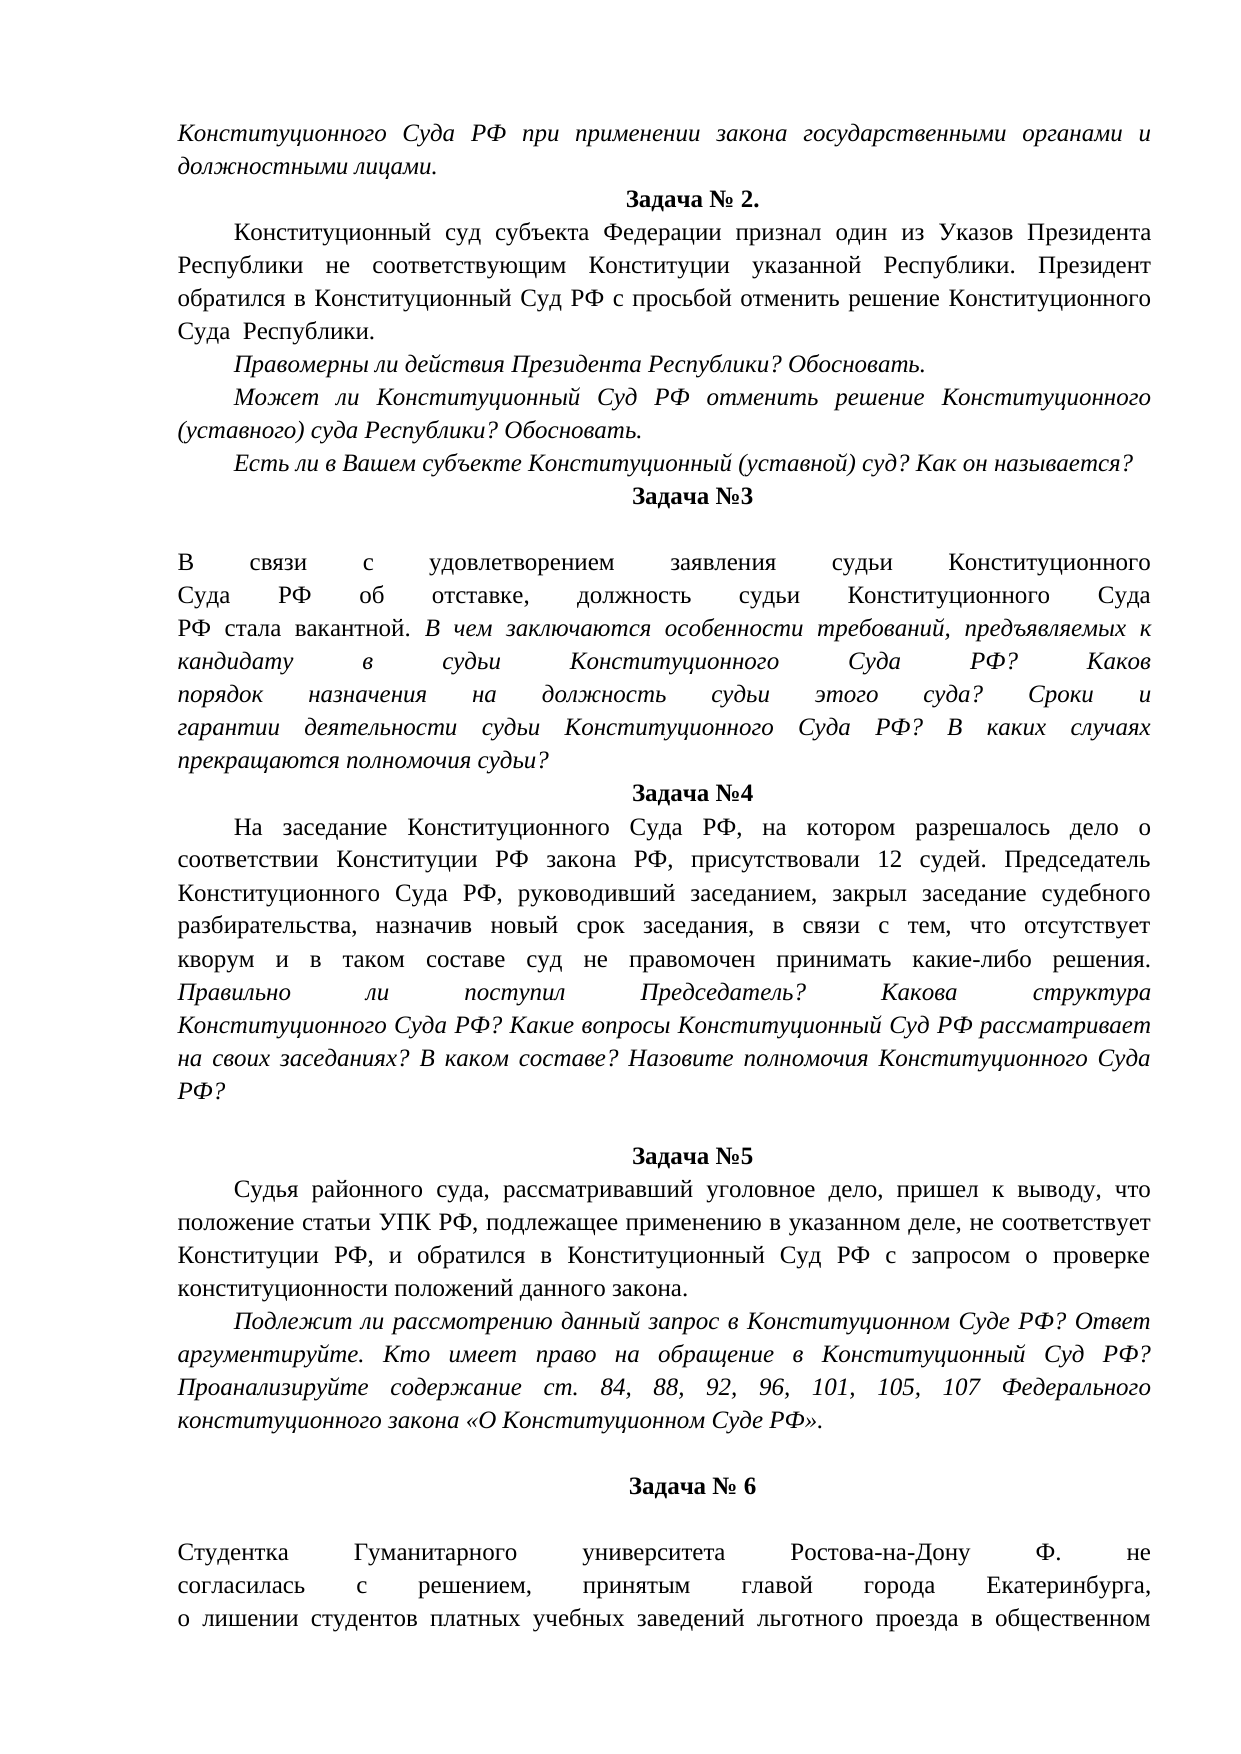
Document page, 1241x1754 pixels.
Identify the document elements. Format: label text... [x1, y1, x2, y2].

text Задача №3 [177, 481, 1152, 510]
text В связи с удовлетворением заявления судьи Конституционного Суда РФ об отставке, должность судьи Конституционного Суда РФ стала вакантной. В чем заключаются особенности требований, предъявляемых к кандидату в судьи Конституционного Суда РФ? Каков порядок назначения на должность судьи этого суда? Сроки и гарантии деятельности судьи Конституционного Суда РФ? В каких случаях прекращаются полномочия судьи? [177, 514, 1152, 774]
text Есть ли в Вашем субъекте Конституционный (уставной) суд? Как он называется? [177, 448, 1152, 477]
text На заседание Конституционного Суда РФ, на котором разрешалось дело о соответствии Конституции РФ закона РФ, присутствовали 12 судей. Председатель Конституционного Суда РФ, руководивший заседанием, закрыл заседание судебного разбирательства, назначив новый срок заседания, в связи с тем, что отсутствует кворум и в таком составе суд не правомочен принимать какие-либо решения. Правильно ли поступил Председатель? Какова структура Конституционного Суда РФ? Какие вопросы Конституционный Суд РФ рассматривает на своих заседаниях? В каком составе? Назовите полномочия Конституционного Суда РФ? [177, 812, 1152, 1137]
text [177, 118, 1152, 180]
text Задача №4 [177, 778, 1152, 807]
text Судья районного суда, рассматривавший уголовное дело, пришел к выводу, что положение статьи УПК РФ, подлежащее применению в указанном деле, не соответствует Конституции РФ, и обратился в Конституционный Суд РФ с запросом о проверке конституционности положений данного закона. [177, 1174, 1152, 1302]
text Может ли Конституционный Суд РФ отменить решение Конституционного (уставного) суда Республики? Обосновать. [177, 382, 1152, 444]
text Задача №5 [177, 1141, 1152, 1169]
text Задача № 2. [177, 184, 1152, 213]
text Подлежит ли рассмотрению данный запрос в Конституционном Суде РФ? Ответ аргументируйте. Кто имеет право на обращение в Конституционный Суд РФ? Проанализируйте содержание ст. 84, 88, 92, 96, 101, 105, 107 Федерального конституционного закона «О Конституционном Суде РФ». [177, 1306, 1152, 1434]
text Задача № 6 [177, 1471, 1152, 1500]
text Конституционный суд субъекта Федерации признал один из Указов Президента Республики не соответствующим Конституции указанной Республики. Президент обратился в Конституционный Суд РФ с просьбой отменить решение Конституционного Суда Республики. [177, 217, 1152, 345]
text Правомерны ли действия Президента Республики? Обосновать. [177, 349, 1152, 378]
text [177, 1504, 1152, 1632]
